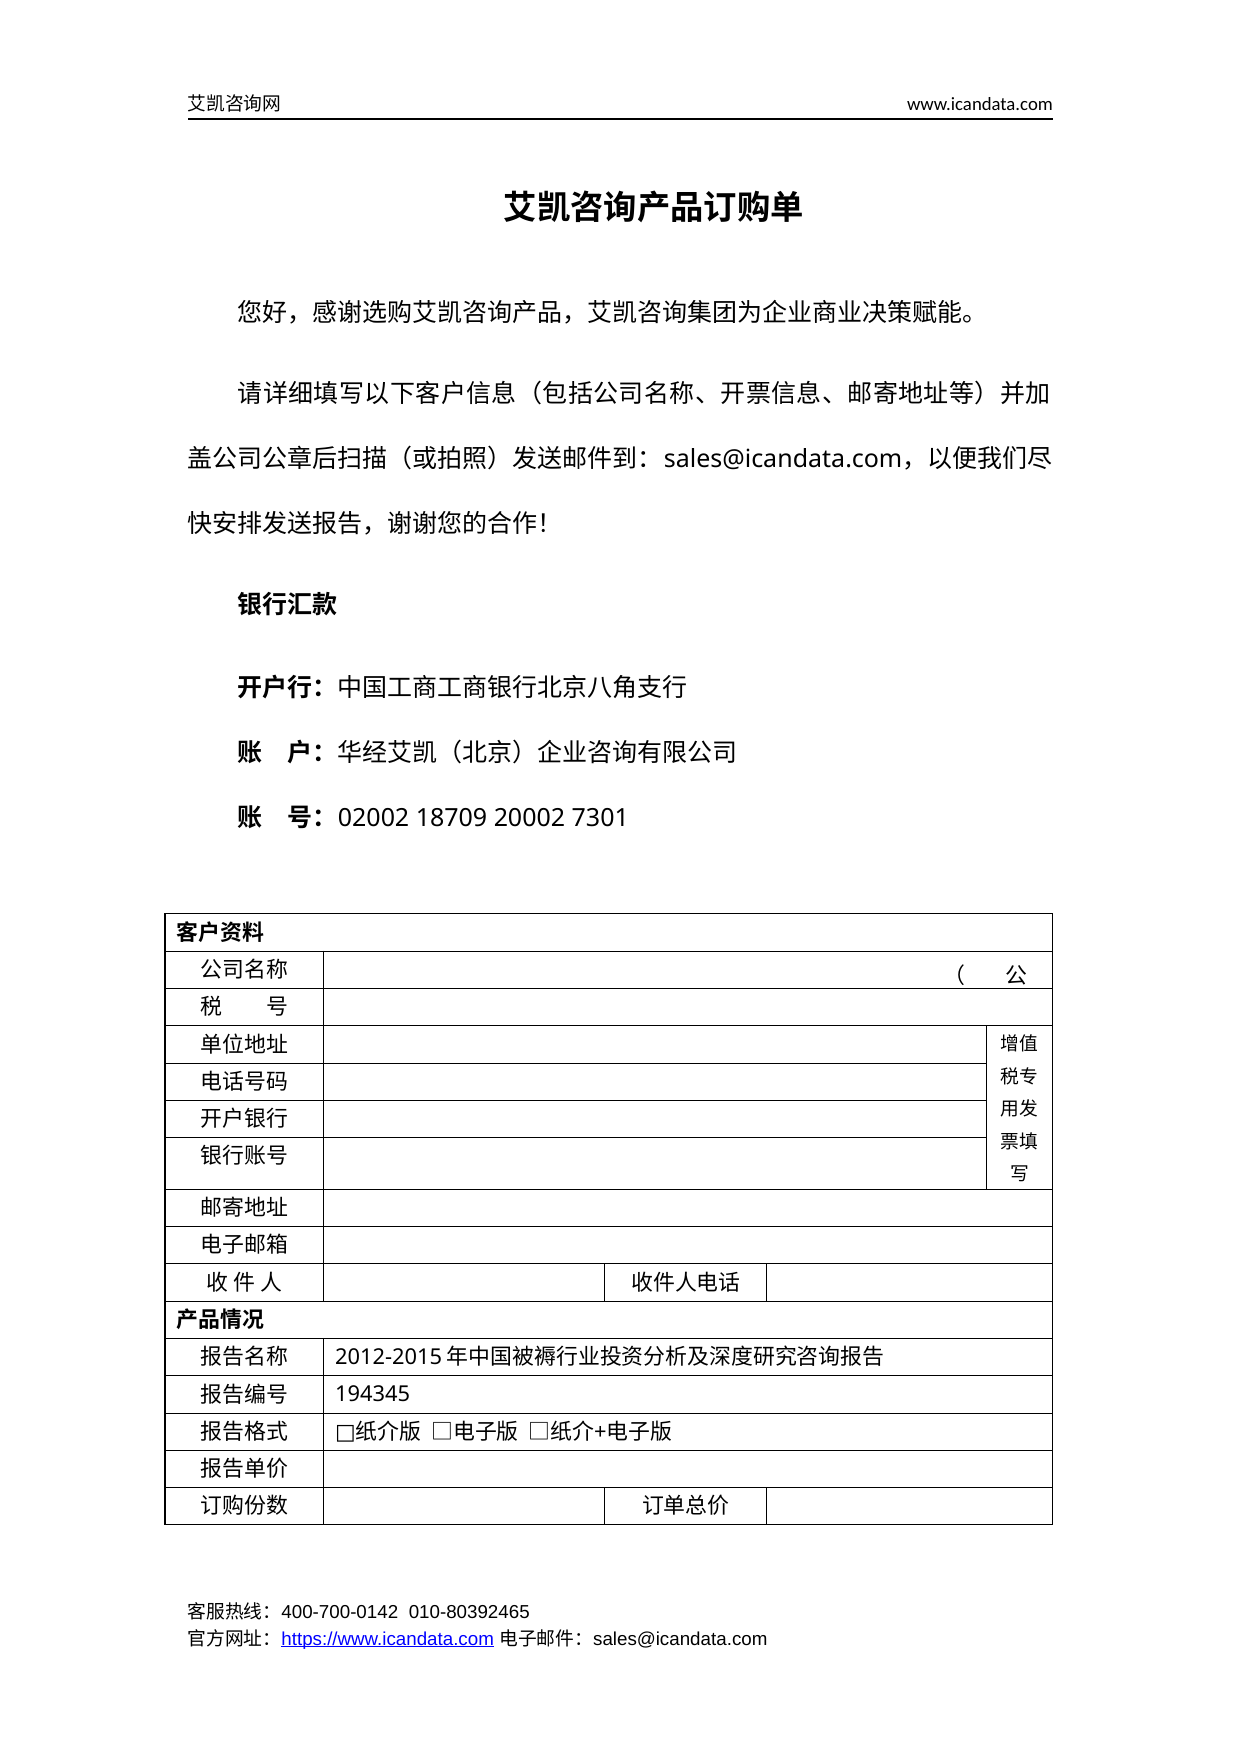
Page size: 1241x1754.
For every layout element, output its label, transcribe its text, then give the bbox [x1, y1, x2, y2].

text 您好，感谢选购艾凯咨询产品，艾凯咨询集团为企业商业决策赋能。 [187, 278, 1053, 343]
table_cell 邮寄地址 [166, 1190, 323, 1226]
table_cell [324, 989, 1052, 1025]
table_cell 收 件 人 [166, 1264, 323, 1301]
table_cell [324, 1064, 986, 1100]
table_cell [324, 1451, 1052, 1487]
text 开户行：中国工商工商银行北京八角支行 [187, 653, 1053, 718]
table_cell 报告名称 [166, 1339, 323, 1375]
table_cell 税 号 [166, 989, 323, 1025]
table_cell [324, 1264, 604, 1301]
table_cell [324, 952, 1052, 988]
text 艾凯咨询产品订购单 [187, 172, 1053, 237]
table_cell 公司名称 [166, 952, 323, 988]
table_header 客户资料 [166, 914, 1052, 951]
text 账 户：华经艾凯（北京）企业咨询有限公司 [187, 718, 1053, 783]
table_cell 报告单价 [166, 1451, 323, 1487]
table_cell [324, 1026, 986, 1062]
table_cell 报告编号 [166, 1376, 323, 1412]
text 请详细填写以下客户信息（包括公司名称、开票信息、邮寄地址等）并加盖公司公章后扫描（或拍照）发送邮件到：sales@icandata.com，以便我们尽快安排发送报告，谢谢您的合作！ [187, 359, 1053, 554]
table_cell 报告格式 [166, 1414, 323, 1450]
table_cell [324, 1227, 1052, 1263]
table_cell 产品情况 [166, 1302, 1052, 1338]
table_cell 194345 [324, 1376, 1052, 1412]
text 银行汇款 [187, 570, 1053, 635]
table_cell [324, 1190, 1052, 1226]
table_cell [767, 1488, 1052, 1524]
table_cell 电子邮箱 [166, 1227, 323, 1263]
table_cell 银行账号 [166, 1138, 323, 1189]
table_cell [767, 1264, 1052, 1301]
table_cell 开户银行 [166, 1101, 323, 1137]
table_cell 订购份数 [166, 1488, 323, 1524]
table_cell 单位地址 [166, 1026, 323, 1062]
table_cell 订单总价 [605, 1488, 766, 1524]
table_cell □纸介版 □电子版 □纸介+电子版 [324, 1414, 1052, 1450]
table_cell [324, 1138, 986, 1189]
text 账 号：02002 18709 20002 7301 [187, 783, 1053, 848]
table_cell 收件人电话 [605, 1264, 766, 1301]
table_cell 电话号码 [166, 1064, 323, 1100]
table_cell 2012-2015年中国被褥行业投资分析及深度研究咨询报告 [324, 1339, 1052, 1375]
table_cell [324, 1101, 986, 1137]
table_cell [324, 1488, 604, 1524]
table_cell 增值税专用发票填写 [987, 1026, 1052, 1189]
